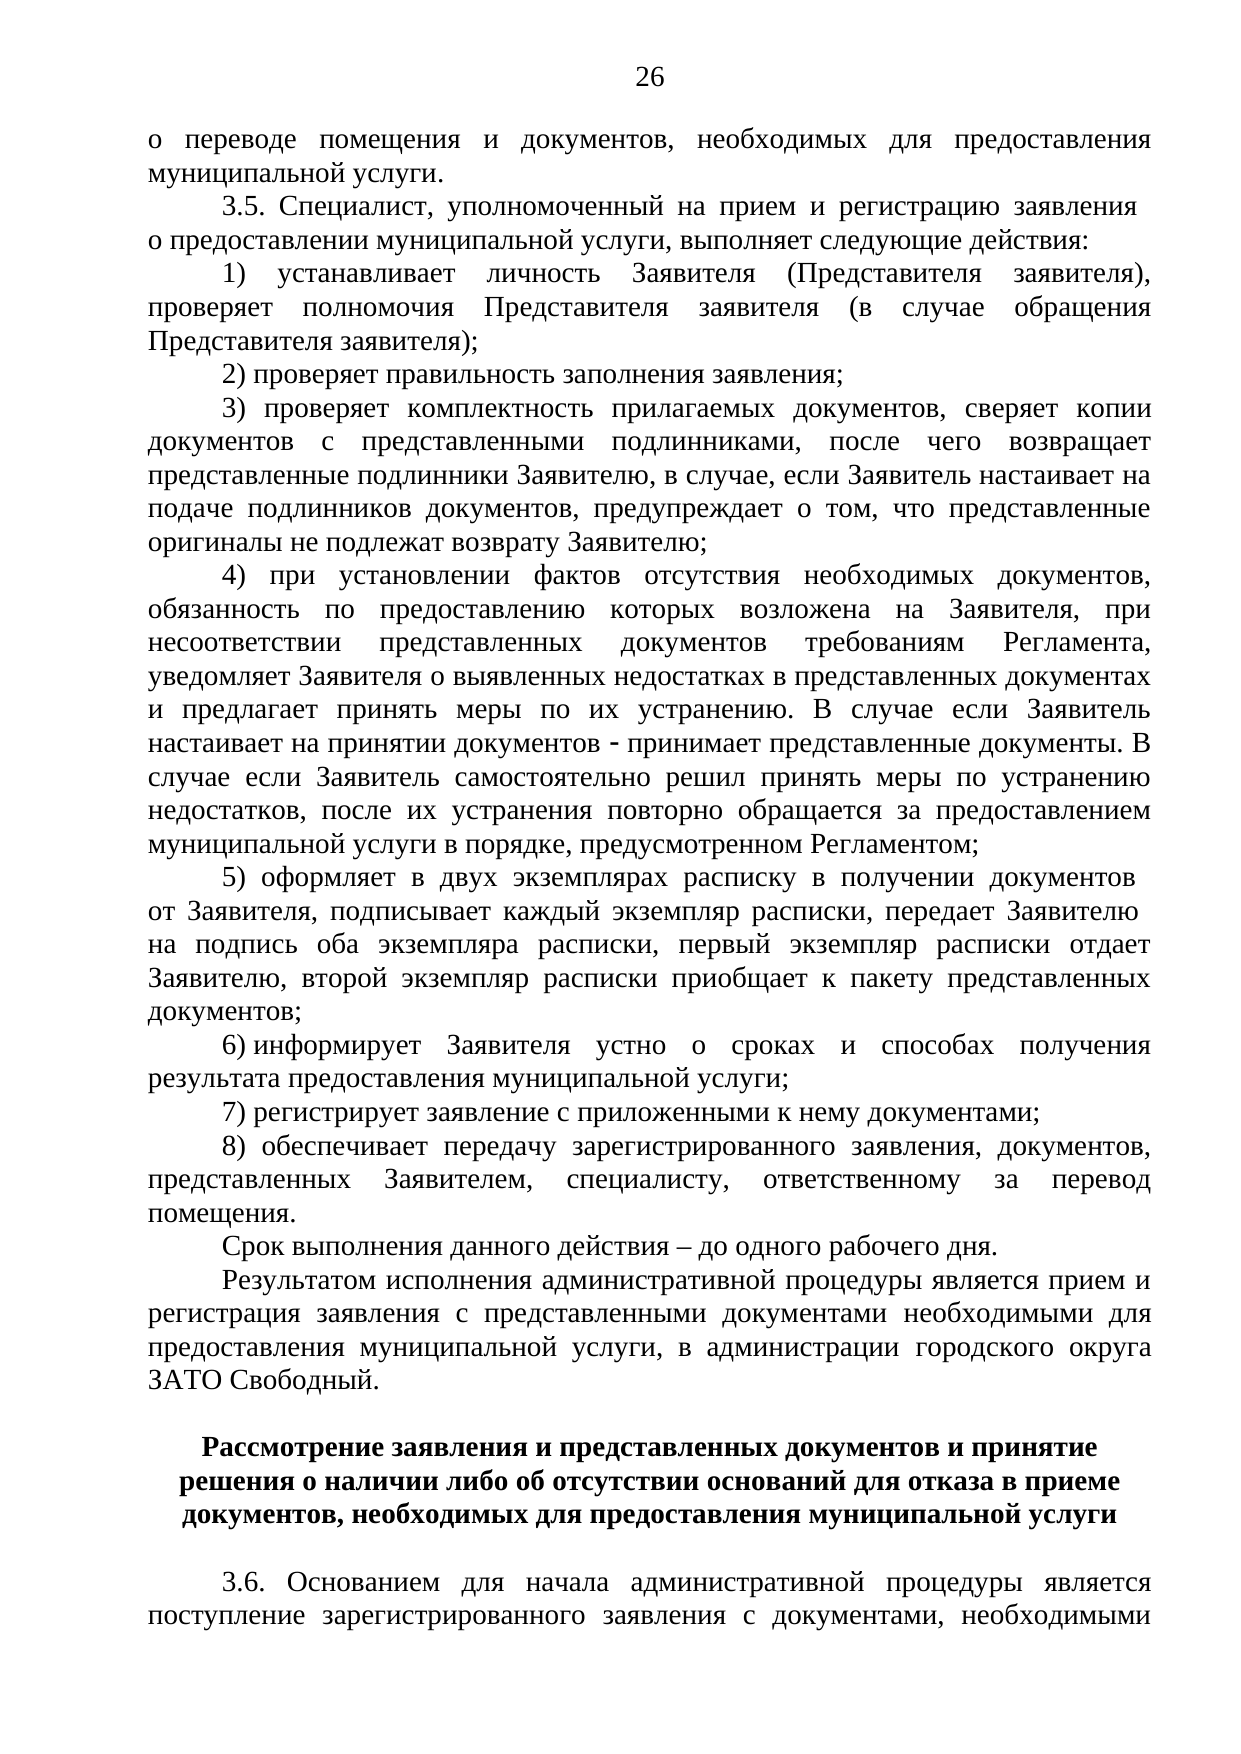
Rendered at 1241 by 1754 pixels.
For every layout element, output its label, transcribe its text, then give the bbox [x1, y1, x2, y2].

text 8) обеспечивает передачу зарегистрированного заявления, документов, представленных Заявителем, специалисту, ответственному за перевод помещения. [148, 1128, 1152, 1228]
text 7) регистрирует заявление с приложенными к нему документами; [148, 1094, 1152, 1128]
text Результатом исполнения административной процедуры является прием и регистрация заявления с представленными документами необходимыми для предоставления муниципальной услуги, в администрации городского округа ЗАТО Свободный. [148, 1262, 1152, 1396]
text 2) проверяет правильность заполнения заявления; [148, 356, 1152, 390]
text Рассмотрение заявления и представленных документов и принятие решения о наличии либо об отсутствии оснований для отказа в приеме документов, необходимых для предоставления муниципальной услуги [148, 1429, 1152, 1530]
text 4) при установлении фактов отсутствия необходимых документов, обязанность по предоставлению которых возложена на Заявителя, при несоответствии представленных документов требованиям Регламента, уведомляет Заявителя о выявленных недостатках в представленных документах и предлагает принять меры по их устранению. В случае если Заявитель настаивает на принятии документов принимает представленные документы. В случае если Заявитель самостоятельно решил принять меры по устранению недостатков, после их устранения повторно обращается за предоставлением муниципальной услуги в порядке, предусмотренном Регламентом; [148, 557, 1152, 859]
text 3.5. Специалист, уполномоченный на прием и регистрацию заявления о предоставлении муниципальной услуги, выполняет следующие действия: [148, 188, 1152, 256]
text 1) устанавливает личность Заявителя (Представителя заявителя), проверяет полномочия Представителя заявителя (в случае обращения Представителя заявителя); [148, 256, 1152, 356]
list 3) проверяет комплектность прилагаемых документов, сверяет копии документов с представленными подлинниками, после чего возвращает представленные подлинники Заявителю, в случае, если Заявитель настаивает на подаче подлинников документов, предупреждает о том, что представленные оригиналы не подлежат возврату Заявителю; [148, 390, 1152, 557]
text 6) информирует Заявителя устно о сроках и способах получения результата предоставления муниципальной услуги; [148, 1027, 1152, 1094]
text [148, 121, 1152, 188]
text Срок выполнения данного действия – до одного рабочего дня. [148, 1228, 1152, 1262]
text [148, 1564, 1152, 1631]
text 5) оформляет в двух экземплярах расписку в получении документов от Заявителя, подписывает каждый экземпляр расписки, передает Заявителю на подпись оба экземпляра расписки, первый экземпляр расписки отдает Заявителю, второй экземпляр расписки приобщает к пакету представленных документов; [148, 859, 1152, 1027]
